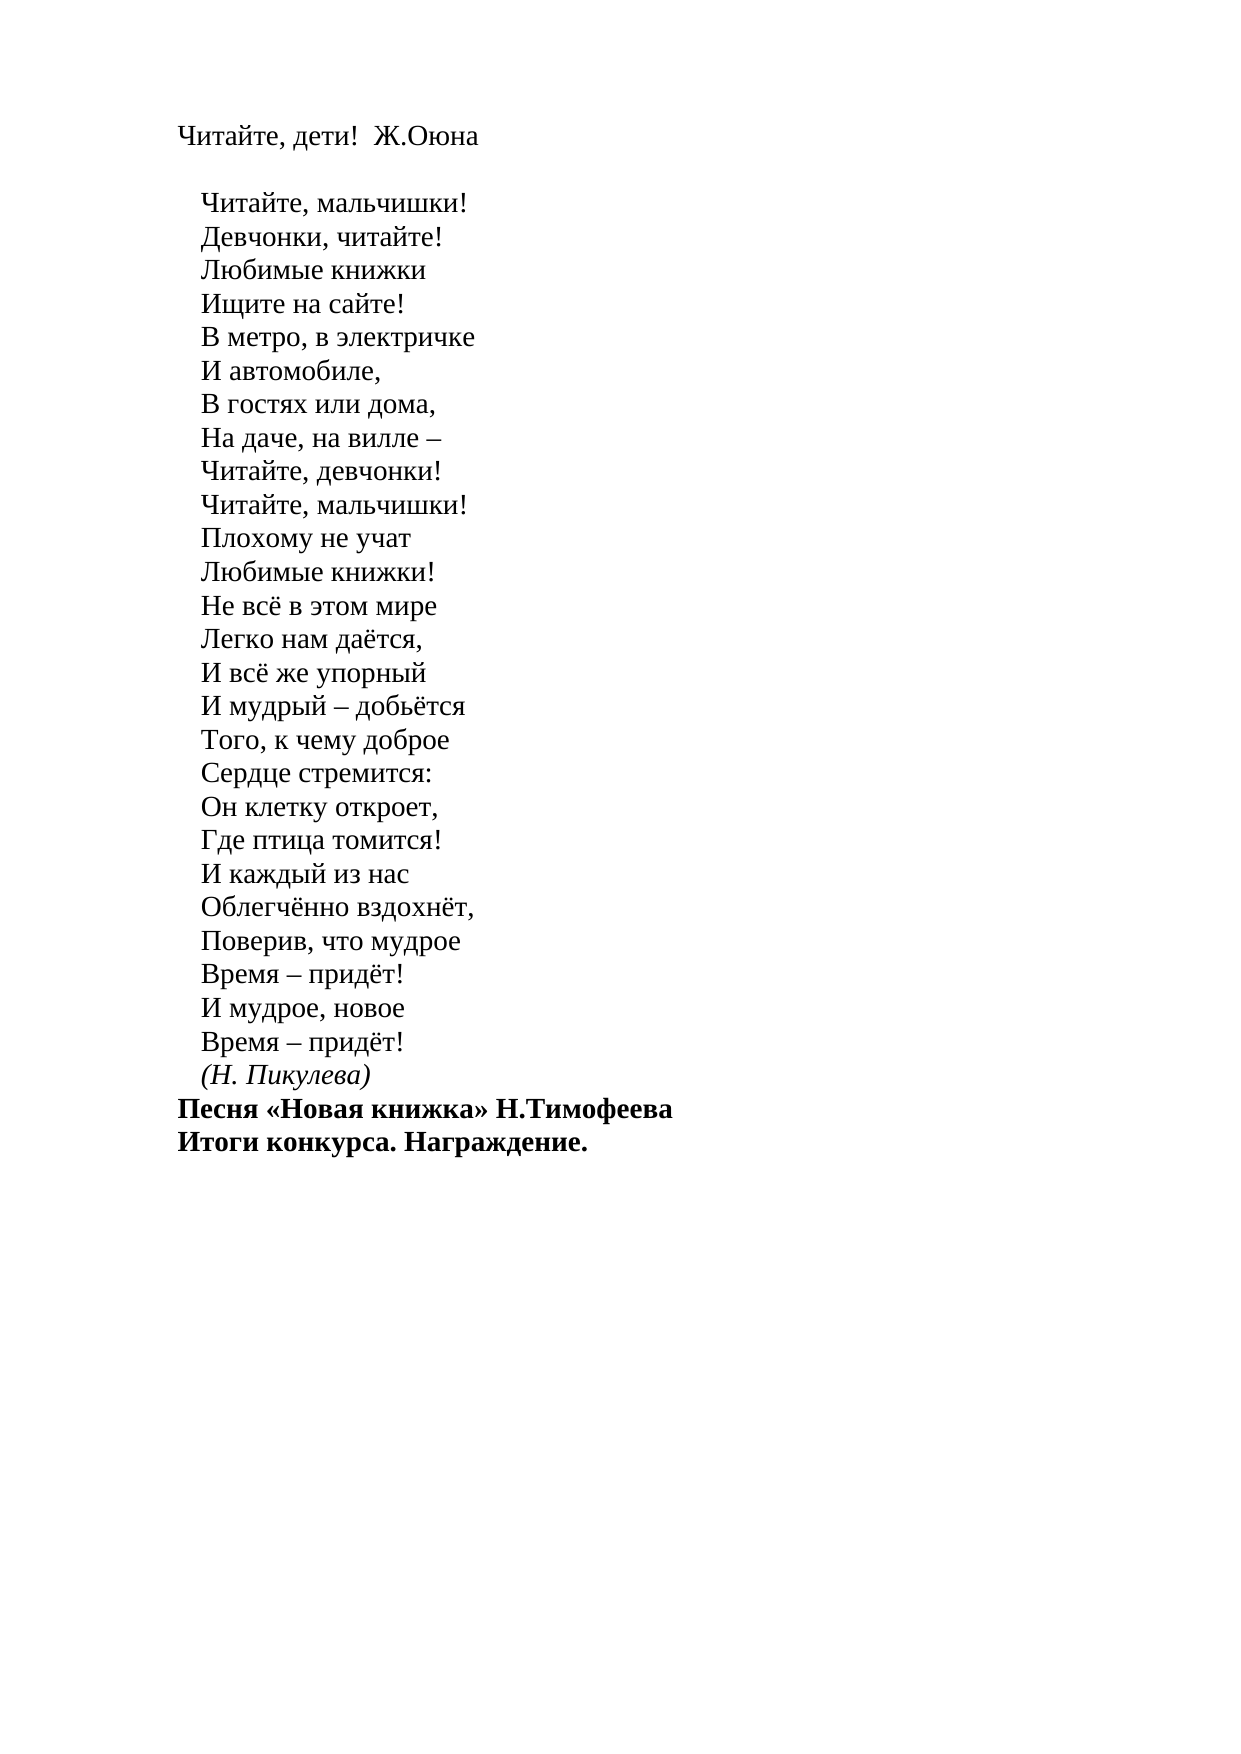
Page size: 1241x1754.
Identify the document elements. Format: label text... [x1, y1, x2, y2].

text Читайте, мальчишки! Девчонки, читайте! Любимые книжки Ищите на сайте! В метро, в электричке И автомобиле, В гостях или дома, На даче, на вилле – Читайте, девчонки! Читайте, мальчишки! Плохому не учат Любимые книжки! Не всё в этом мире Легко нам даётся, И всё же упорный И мудрый – добьётся Того, к чему доброе Сердце стремится: Он клетку откроет, Где птица томится! И каждый из нас Облегчённо вздохнёт, Поверив, что мудрое Время – придёт! И мудрое, новое Время – придёт! (Н. Пикулева) [201, 185, 1128, 1091]
text Итоги конкурса. Награждение. [177, 1124, 1152, 1158]
text Читайте, дети! Ж.Оюна [177, 118, 1128, 152]
text Песня «Новая книжка» Н.Тимофеева [177, 1091, 1152, 1124]
